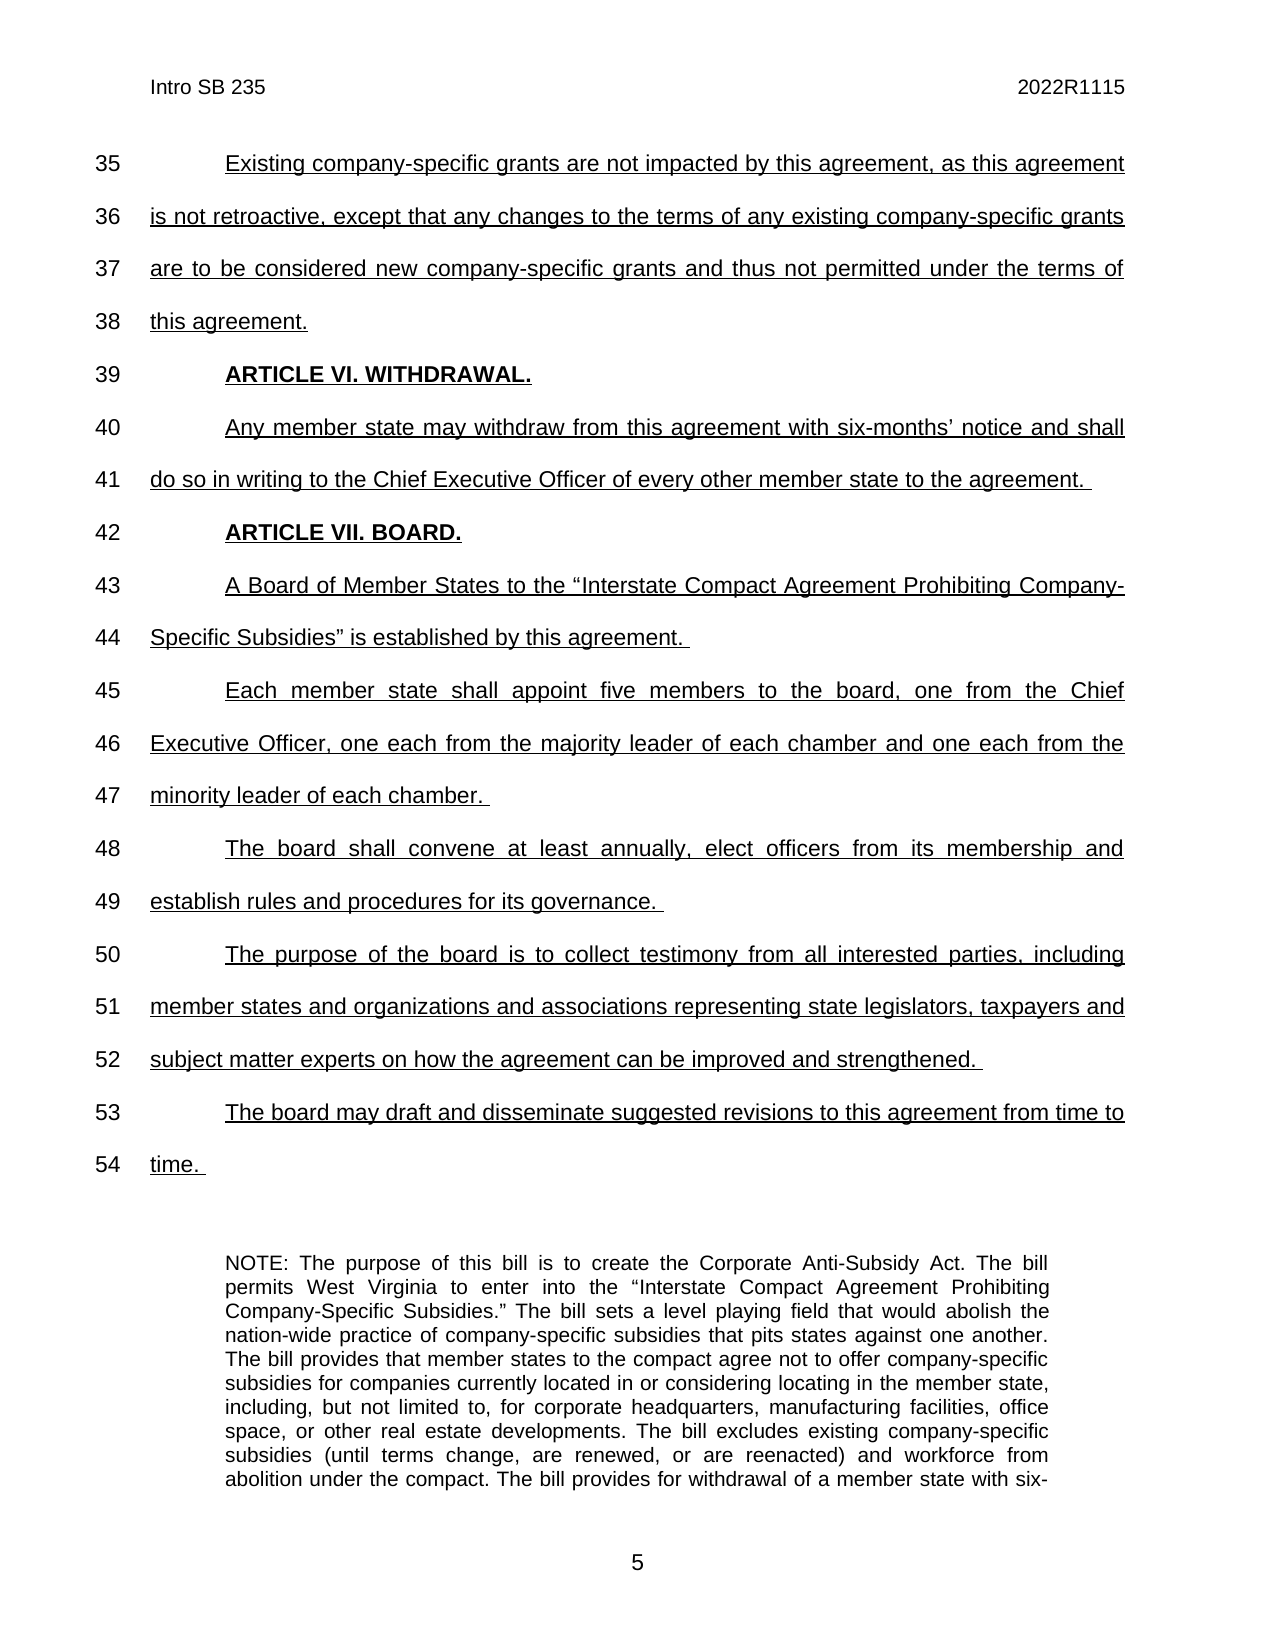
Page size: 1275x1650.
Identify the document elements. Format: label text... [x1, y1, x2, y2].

text The purpose of the board is to collect testimony from all interested parties, including member states and organizations and associations representing state legislators, taxpayers and subject matter experts on how the agreement can be improved and strengthened. [150, 941, 1125, 1016]
text Existing company-specific grants are not impacted by this agreement, as this agreement is not retroactive, except that any changes to the terms of any existing company-specific grants are to be considered new company-specific grants and thus not permitted under the terms of this agreement. [150, 150, 1125, 225]
text Each member state shall appoint five members to the board, one from the Chief Executive Officer, one each from the majority leader of each chamber and one each from the minority leader of each chamber. [150, 677, 1125, 753]
text A Board of Member States to the “Interstate Compact Agreement Prohibiting Company-Specific Subsidies” is established by this agreement. [150, 572, 1125, 651]
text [225, 1251, 1050, 1491]
text ARTICLE VII. BOARD. [150, 519, 1125, 545]
text Existing company-specific grants are not impacted by this agreement, as this agreement is not retroactive, except that any changes to the terms of any existing company-specific grants are to be considered new company-specific grants and thus not permitted under the terms of this agreement. [150, 227, 1125, 334]
text The board may draft and disseminate suggested revisions to this agreement from time to time. [150, 1099, 1125, 1178]
text Any member state may withdraw from this agreement with six-months’ notice and shall do so in writing to the Chief Executive Officer of every other member state to the agreement. [150, 413, 1125, 493]
text Each member state shall appoint five members to the board, one from the Chief Executive Officer, one each from the majority leader of each chamber and one each from the minority leader of each chamber. [150, 754, 1125, 809]
text The board shall convene at least annually, elect officers from its membership and establish rules and procedures for its governance. [150, 835, 1125, 914]
text ARTICLE VI. WITHDRAWAL. [150, 361, 1125, 387]
text The purpose of the board is to collect testimony from all interested parties, including member states and organizations and associations representing state legislators, taxpayers and subject matter experts on how the agreement can be improved and strengthened. [150, 1017, 1125, 1072]
